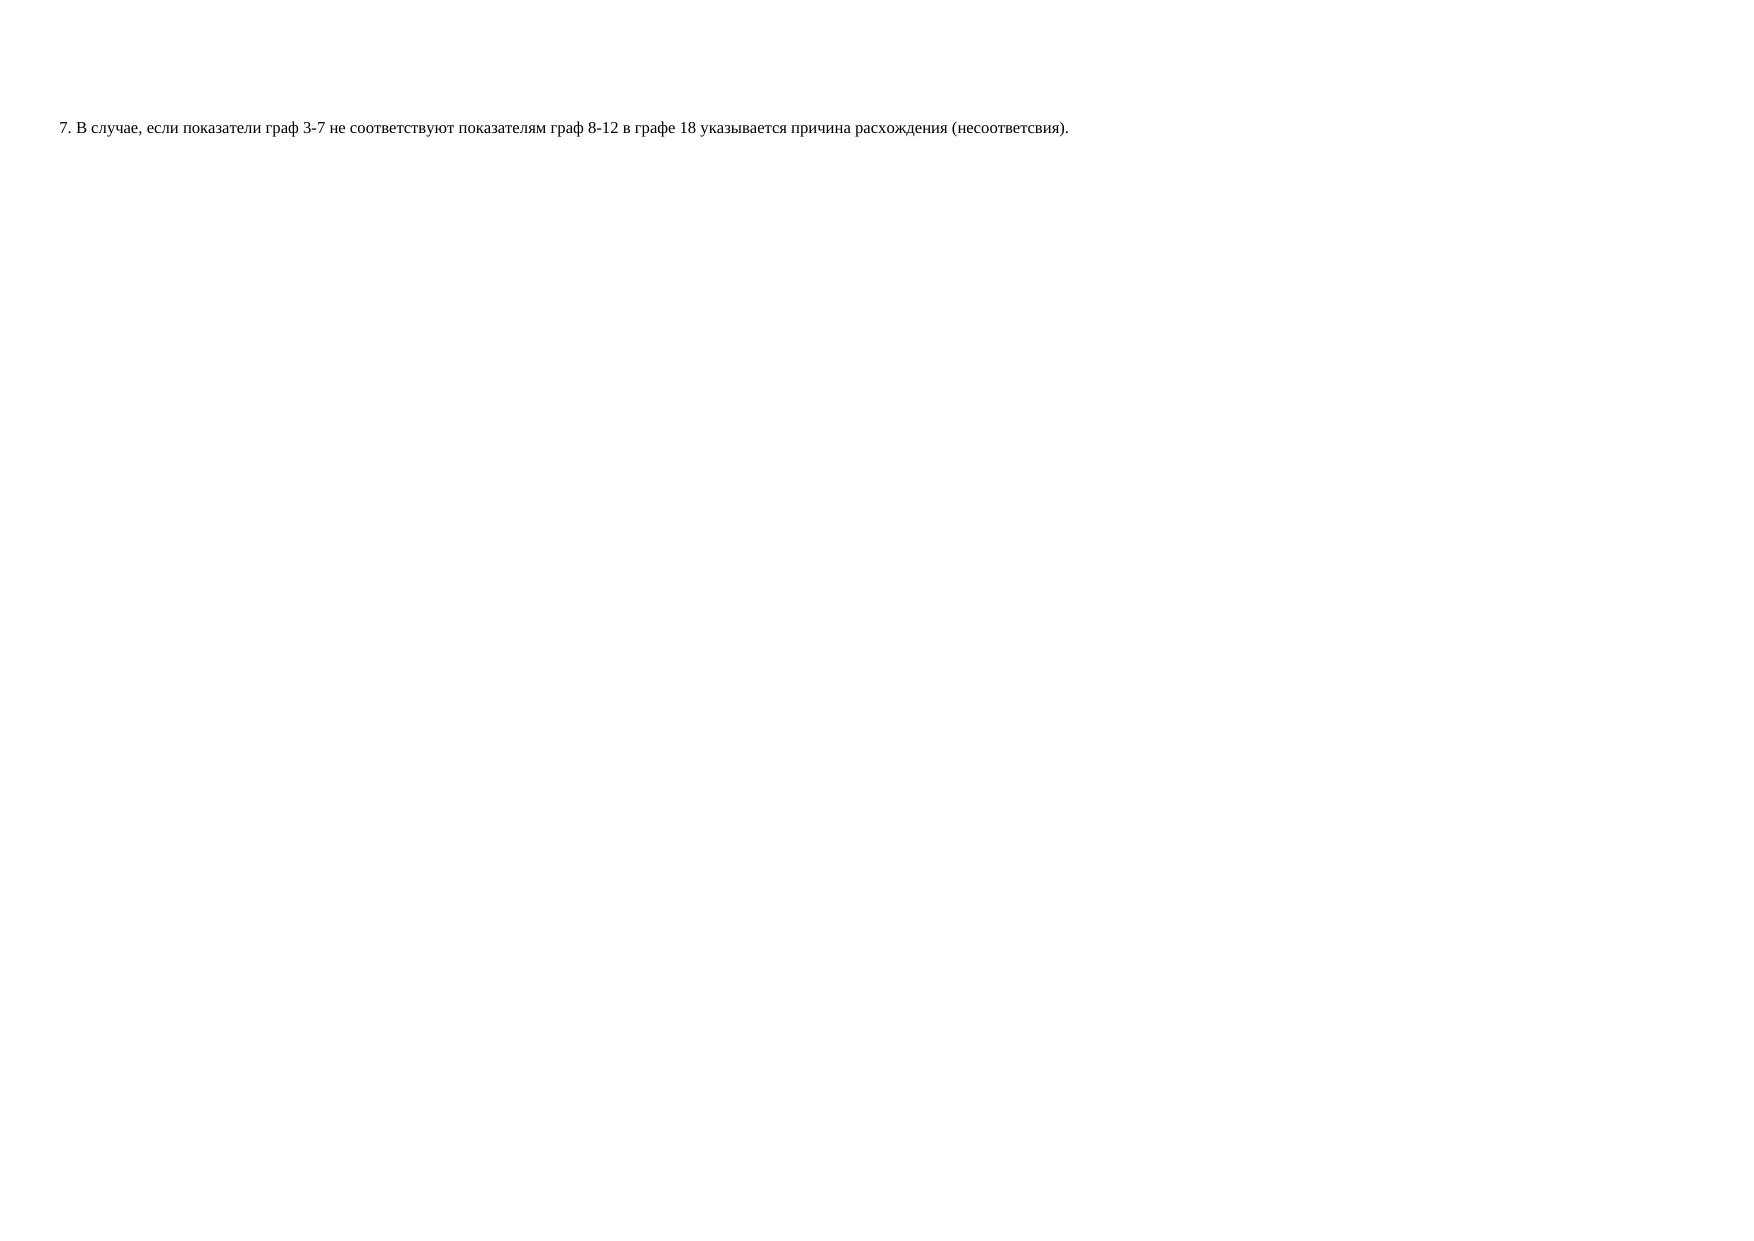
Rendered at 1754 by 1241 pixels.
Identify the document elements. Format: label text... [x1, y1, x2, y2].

text 7. В случае, если показатели граф 3-7 не соответствуют показателям граф 8-12 в графе 18 указывается причина расхождения (несоответсвия). [59, 118, 1636, 137]
